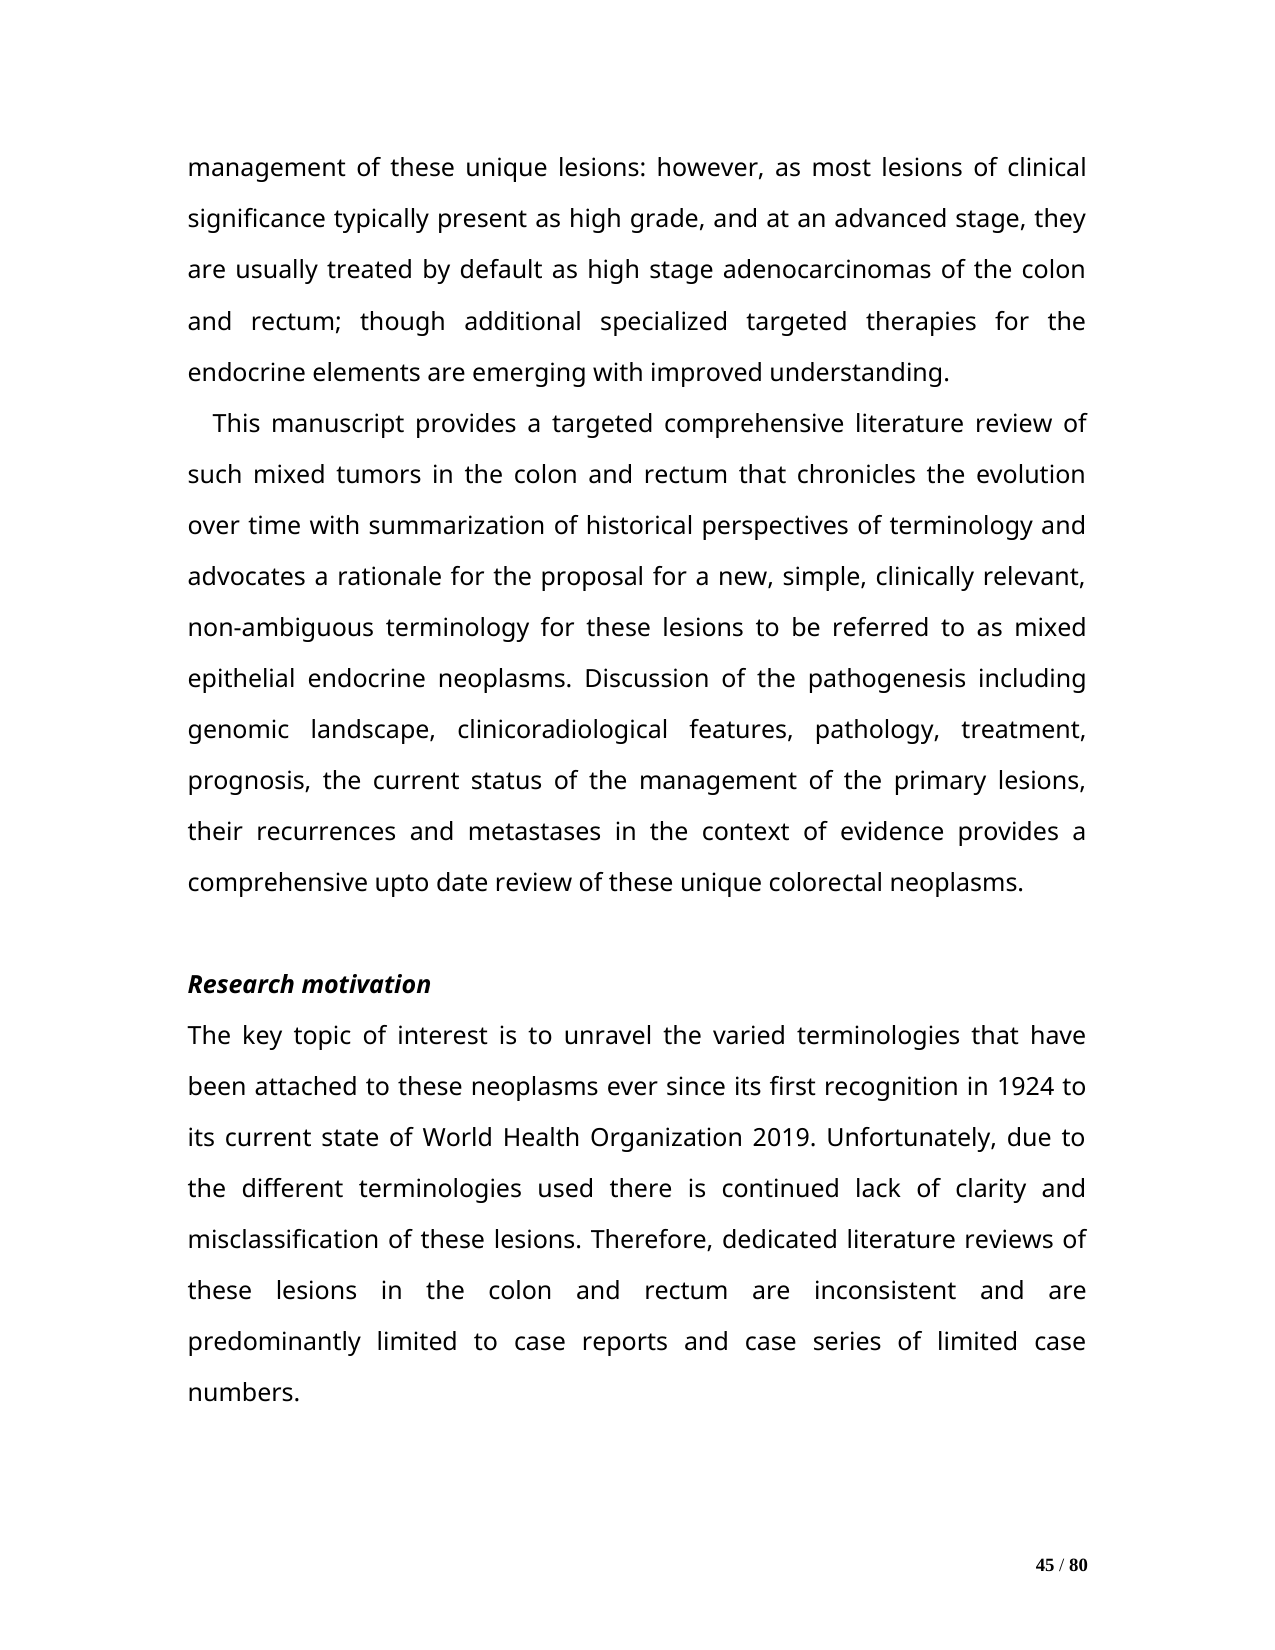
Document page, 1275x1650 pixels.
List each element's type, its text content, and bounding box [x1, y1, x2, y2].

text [187, 150, 1087, 388]
text Research motivation [187, 967, 1087, 1001]
text The key topic of interest is to unravel the varied terminologies that have been attached to these neoplasms ever since its first recognition in 1924 to its current state of World Health Organization 2019. Unfortunately, due to the different terminologies used there is continued lack of clarity and misclassification of these lesions. Therefore, dedicated literature reviews of these lesions in the colon and rectum are inconsistent and are predominantly limited to case reports and case series of limited case numbers. [187, 1018, 1087, 1409]
text This manuscript provides a targeted comprehensive literature review of such mixed tumors in the colon and rectum that chronicles the evolution over time with summarization of historical perspectives of terminology and advocates a rationale for the proposal for a new, simple, clinically relevant, non-ambiguous terminology for these lesions to be referred to as mixed epithelial endocrine neoplasms. Discussion of the pathogenesis including genomic landscape, clinicoradiological features, pathology, treatment, prognosis, the current status of the management of the primary lesions, their recurrences and metastases in the context of evidence provides a comprehensive upto date review of these unique colorectal neoplasms. [187, 405, 1087, 899]
